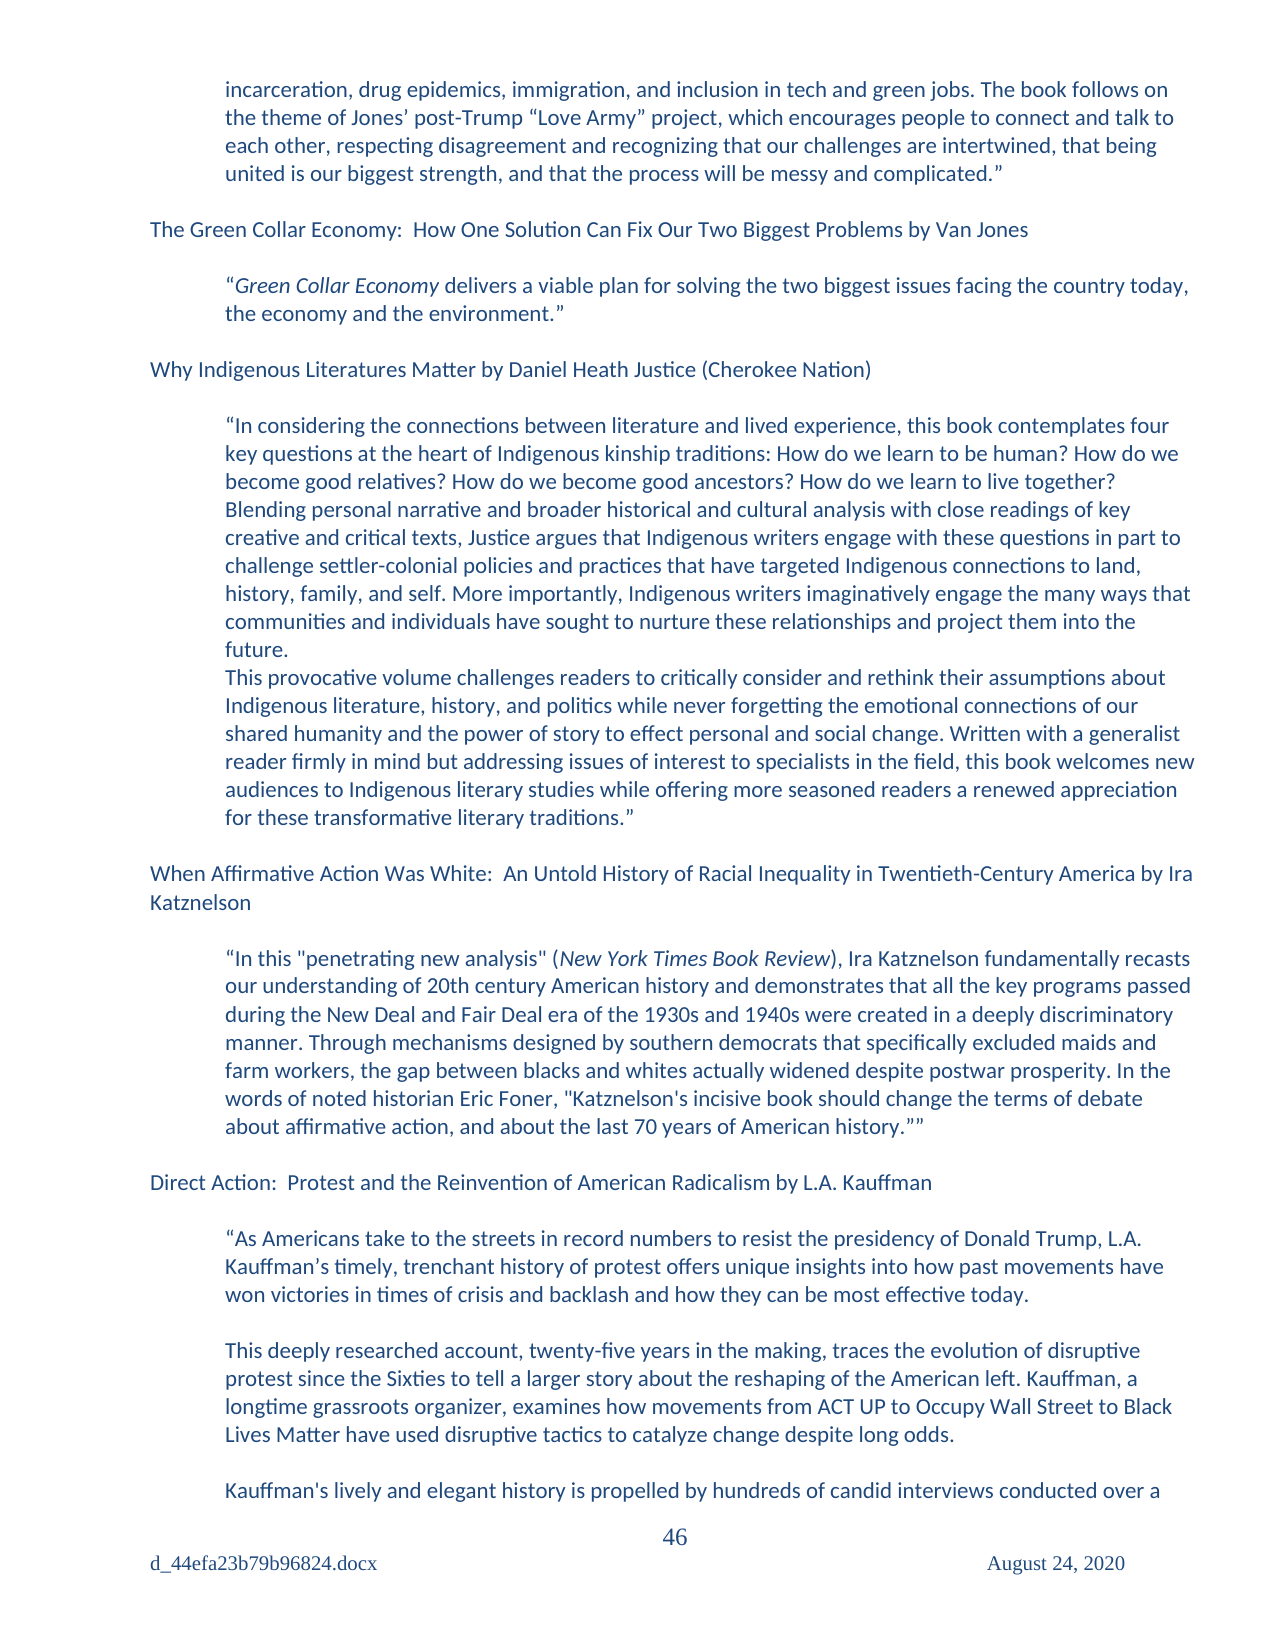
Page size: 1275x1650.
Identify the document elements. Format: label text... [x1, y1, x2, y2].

text “In considering the connections between literature and lived experience, this book contemplates four key questions at the heart of Indigenous kinship traditions: How do we learn to be human? How do we become good relatives? How do we become good ancestors? How do we learn to live together? Blending personal narrative and broader historical and cultural analysis with close readings of key creative and critical texts, Justice argues that Indigenous writers engage with these questions in part to challenge settler-colonial policies and practices that have targeted Indigenous connections to land, history, family, and self. More importantly, Indigenous writers imaginatively engage the many ways that communities and individuals have sought to nurture these relationships and project them into the future. [225, 411, 1200, 663]
text “In this "penetrating new analysis" (New York Times Book Review), Ira Katznelson fundamentally recasts our understanding of 20th century American history and demonstrates that all the key programs passed during the New Deal and Fair Deal era of the 1930s and 1940s were created in a deeply discriminatory manner. Through mechanisms designed by southern democrats that specifically excluded maids and farm workers, the gap between blacks and whites actually widened despite postwar prosperity. In the words of noted historian Eric Foner, "Katznelson's incisive book should change the terms of debate about affirmative action, and about the last 70 years of American history.”” [925, 944, 1200, 1140]
text This provocative volume challenges readers to critically consider and rethink their assumptions about Indigenous literature, history, and politics while never forgetting the emotional connections of our shared humanity and the power of story to effect personal and social change. Written with a generalist reader firmly in mind but addressing issues of interest to specialists in the field, this book welcomes new audiences to Indigenous literary studies while offering more seasoned readers a renewed appreciation for these transformative literary traditions.” [225, 663, 1200, 832]
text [225, 75, 1200, 187]
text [230, 1224, 1200, 1504]
text “Green Collar Economy delivers a viable plan for solving the two biggest issues facing the country today, the economy and the environment.” [565, 271, 1200, 327]
text Direct Action: Protest and the Reinvention of American Radicalism by L.A. Kauffman [150, 1168, 1200, 1196]
text Why Indigenous Literatures Matter by Daniel Heath Justice (Cherokee Nation) [150, 355, 1200, 383]
text The Green Collar Economy: How One Solution Can Fix Our Two Biggest Problems by Van Jones [150, 215, 1200, 243]
text When Affirmative Action Was White: An Untold History of Racial Inequality in Twentieth-Century America by Ira Katznelson [150, 859, 1200, 916]
